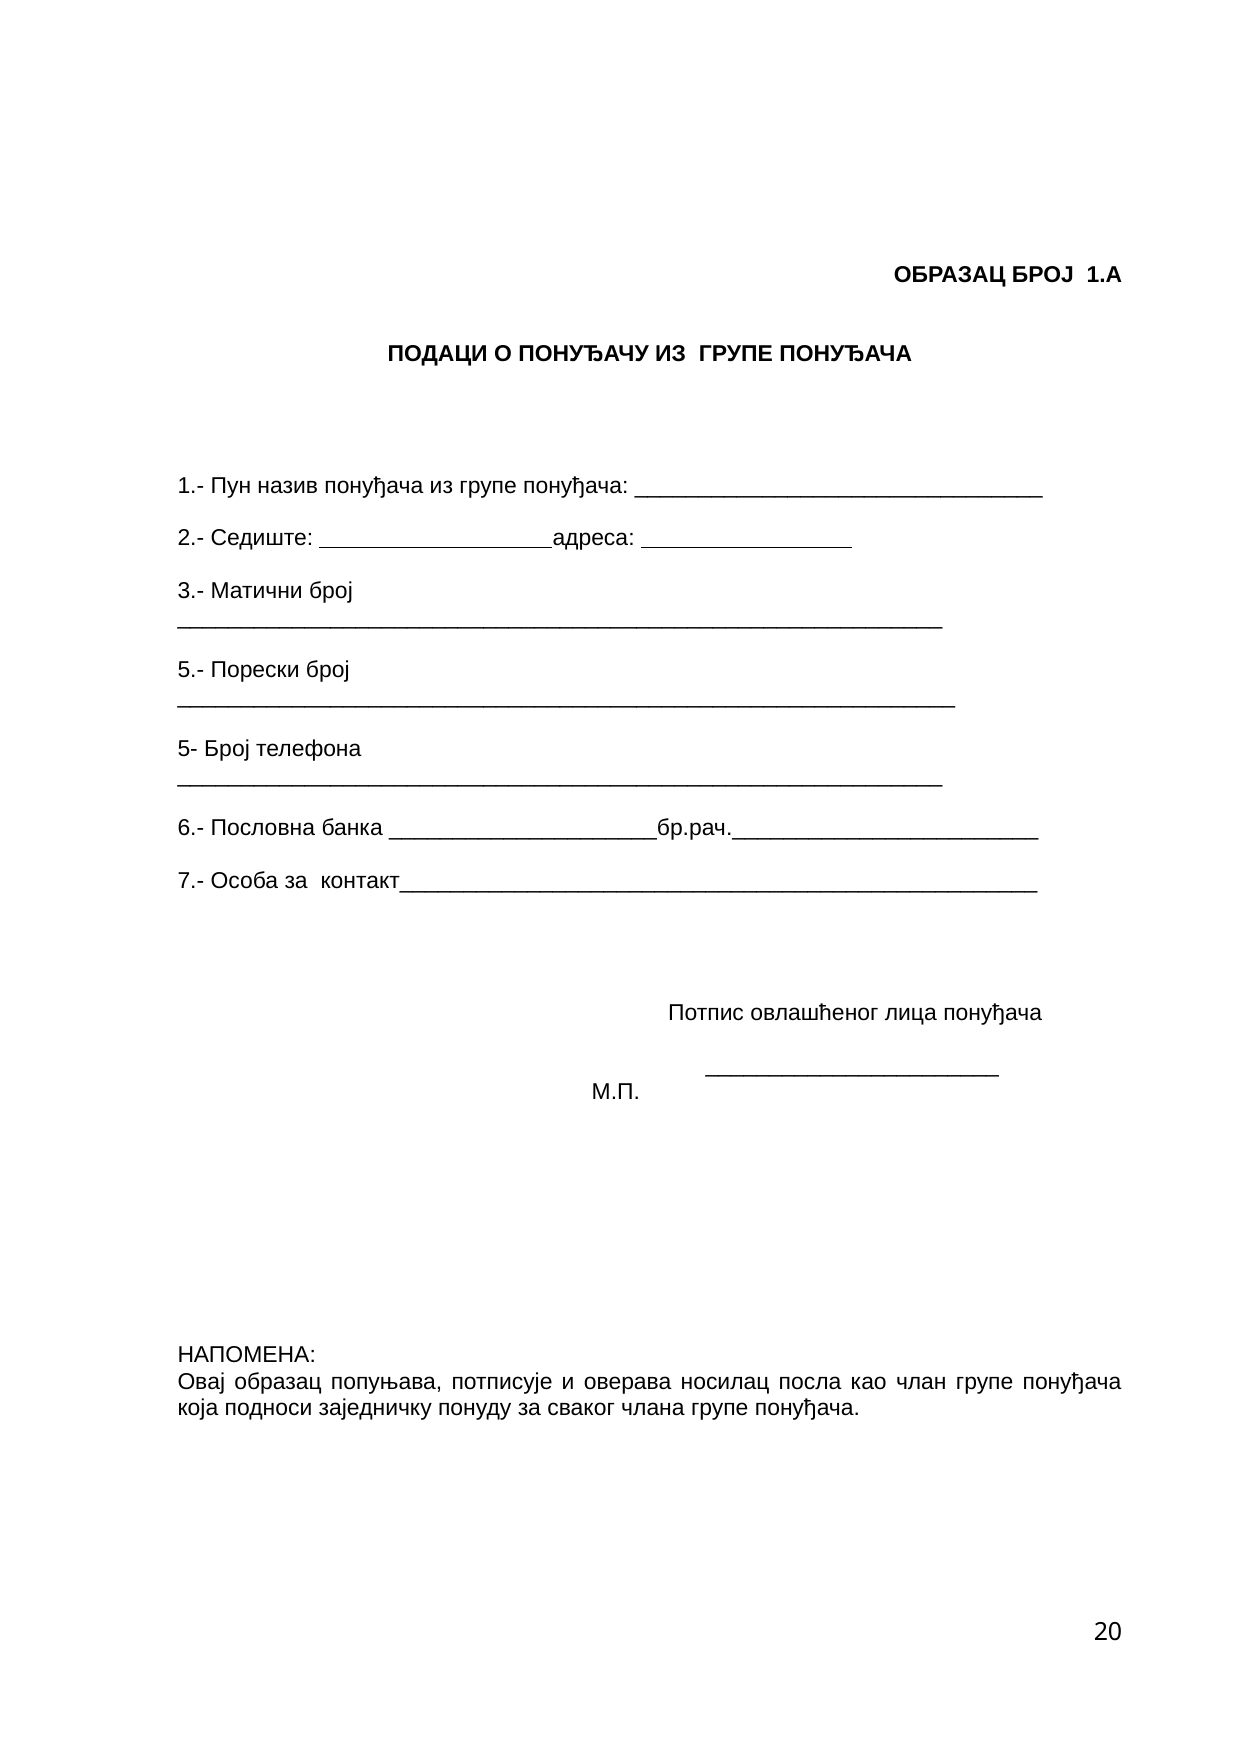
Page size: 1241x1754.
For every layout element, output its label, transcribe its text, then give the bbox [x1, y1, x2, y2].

text М.П. [177, 1078, 1122, 1104]
text ОБРАЗАЦ БРОЈ 1.А [177, 261, 1122, 287]
text НАПОМЕНА: [177, 1341, 1122, 1368]
text 3.- Матични број ____________________________________________________________ [177, 577, 1122, 630]
text ПОДАЦИ О ПОНУЂАЧУ ИЗ ГРУПЕ ПОНУЂАЧА [177, 340, 1122, 366]
text 2.- Седиште: адреса: [177, 524, 1122, 551]
text 6.- Пословна банка _____________________бр.рач.________________________ [177, 814, 1122, 841]
text _______________________ [177, 1051, 1122, 1078]
text Потпис овлашћеног лица понуђача [177, 999, 1122, 1025]
text 1.- Пун назив понуђача из групе понуђача: ________________________________ [177, 472, 1122, 498]
text 5- Број телефона ____________________________________________________________ [177, 735, 1122, 788]
text Овај образац попуњава, потписује и оверава носилац посла као члан групе понуђача која подноси заједничку понуду за сваког члана групе понуђача. [177, 1368, 1122, 1420]
text 7.- Особа за контакт__________________________________________________ [177, 867, 1122, 893]
text 5.- Порески број _____________________________________________________________ [177, 656, 1122, 709]
